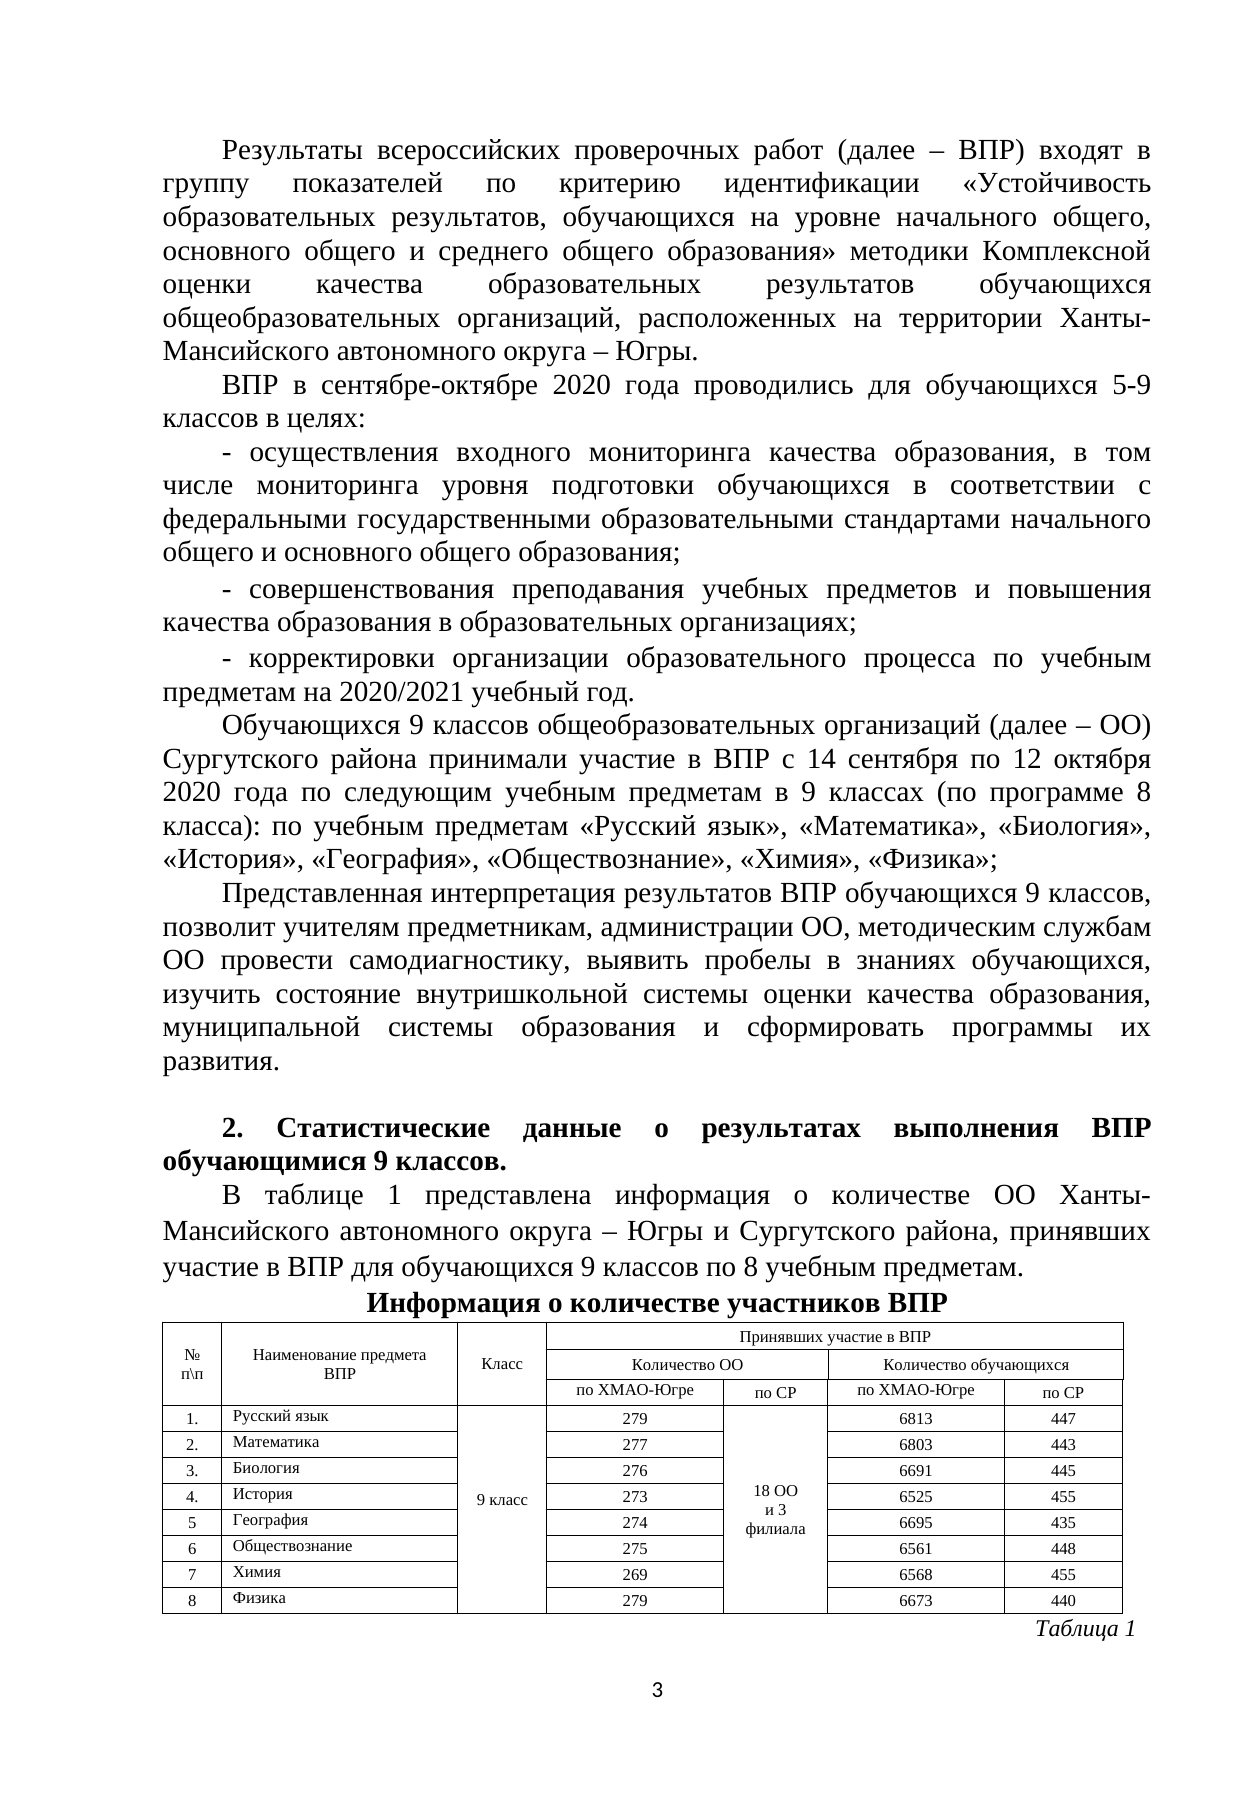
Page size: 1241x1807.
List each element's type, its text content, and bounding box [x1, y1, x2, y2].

table_cell Количество обучающихся [829, 1350, 1123, 1378]
table_cell 6 [163, 1536, 221, 1561]
table_cell 445 [1005, 1458, 1122, 1483]
table_cell 18 ОО и 3 филиала [724, 1406, 827, 1613]
table_cell 443 [1005, 1432, 1122, 1457]
table_cell 1. [163, 1406, 221, 1431]
text Обучающихся 9 классов общеобразовательных организаций (далее – ОО) Сургутского района принимали участие в ВПР с 14 сентября по 12 октября 2020 года по следующим учебным предметам в 9 классах (по программе 8 класса): по учебным предметам «Русский язык», «Математика», «Биология», «История», «География», «Обществознание», «Химия», «Физика»; [162, 707, 1152, 875]
text В таблице 1 представлена информация о количестве ОО Ханты-Мансийского автономного округа – Югры и Сургутского района, принявших участие в ВПР для обучающихся 9 классов по 8 учебным предметам. [162, 1177, 1152, 1283]
text Представленная интерпретация результатов ВПР обучающихся 9 классов, позволит учителям предметникам, администрации ОО, методическим службам ОО провести самодиагностику, выявить пробелы в знаниях обучающихся, изучить состояние внутришкольной системы оценки качества образования, муниципальной системы образования и сформировать программы их развития. [162, 875, 1152, 1076]
table_cell Математика [222, 1432, 457, 1457]
table_cell 440 [1005, 1588, 1122, 1613]
table_cell 448 [1005, 1536, 1122, 1561]
text Таблица 1 [162, 1614, 1152, 1642]
table_cell 274 [547, 1510, 723, 1535]
table_cell 435 [1005, 1510, 1122, 1535]
text Информация о количестве участников ВПР [162, 1286, 1152, 1319]
table_header Класс [458, 1323, 546, 1404]
table_header № п\п [163, 1323, 221, 1404]
text - совершенствования преподавания учебных предметов и повышения качества образования в образовательных организациях; [162, 571, 1152, 638]
table_cell 6673 [828, 1588, 1004, 1613]
table_cell по СР [724, 1380, 827, 1404]
table_cell Химия [222, 1562, 457, 1587]
table_cell 8 [163, 1588, 221, 1613]
table_cell 6568 [828, 1562, 1004, 1587]
table_cell Биология [222, 1458, 457, 1483]
table_cell История [222, 1484, 457, 1509]
text 2. Статистические данные о результатах выполнения ВПР обучающимися 9 классов. [162, 1110, 1152, 1177]
table_cell 6803 [828, 1432, 1004, 1457]
table_cell 277 [547, 1432, 723, 1457]
table_cell по СР [1005, 1380, 1122, 1404]
table_cell 6695 [828, 1510, 1004, 1535]
table_cell Количество ОО [547, 1350, 828, 1378]
table_cell 455 [1005, 1484, 1122, 1509]
table_cell 7 [163, 1562, 221, 1587]
table_cell 9 класс [458, 1406, 546, 1613]
table_cell 275 [547, 1536, 723, 1561]
table_header Принявших участие в ВПР [547, 1323, 1123, 1349]
table_cell по ХМАО-Югре [547, 1380, 723, 1404]
table_cell 455 [1005, 1562, 1122, 1587]
table_cell 273 [547, 1484, 723, 1509]
table_header Наименование предмета ВПР [222, 1323, 457, 1404]
table_cell 279 [547, 1588, 723, 1613]
table_cell 2. [163, 1432, 221, 1457]
table_cell 6561 [828, 1536, 1004, 1561]
text ВПР в сентябре-октябре 2020 года проводились для обучающихся 5-9 классов в целях: [162, 367, 1152, 434]
table_cell 3. [163, 1458, 221, 1483]
text - осуществления входного мониторинга качества образования, в том числе мониторинга уровня подготовки обучающихся в соответствии с федеральными государственными образовательными стандартами начального общего и основного общего образования; [162, 434, 1152, 568]
text - корректировки организации образовательного процесса по учебным предметам на 2020/2021 учебный год. [162, 640, 1152, 707]
table_cell 276 [547, 1458, 723, 1483]
table_cell 6525 [828, 1484, 1004, 1509]
table_cell Русский язык [222, 1406, 457, 1431]
table_cell 269 [547, 1562, 723, 1587]
table_cell по ХМАО-Югре [828, 1380, 1004, 1404]
table_cell Обществознание [222, 1536, 457, 1561]
text Результаты всероссийских проверочных работ (далее – ВПР) входят в группу показателей по критерию идентификации «Устойчивость образовательных результатов, обучающихся на уровне начального общего, основного общего и среднего общего образования» методики Комплексной оценки качества образовательных результатов обучающихся общеобразовательных организаций, расположенных на территории Ханты-Мансийского автономного округа – Югры. [162, 132, 1152, 367]
table_cell Физика [222, 1588, 457, 1613]
table_cell 279 [547, 1406, 723, 1431]
table_cell 6691 [828, 1458, 1004, 1483]
table_cell 6813 [828, 1406, 1004, 1431]
table_cell 4. [163, 1484, 221, 1509]
table_cell 447 [1005, 1406, 1122, 1431]
table_cell География [222, 1510, 457, 1535]
table_cell 5 [163, 1510, 221, 1535]
